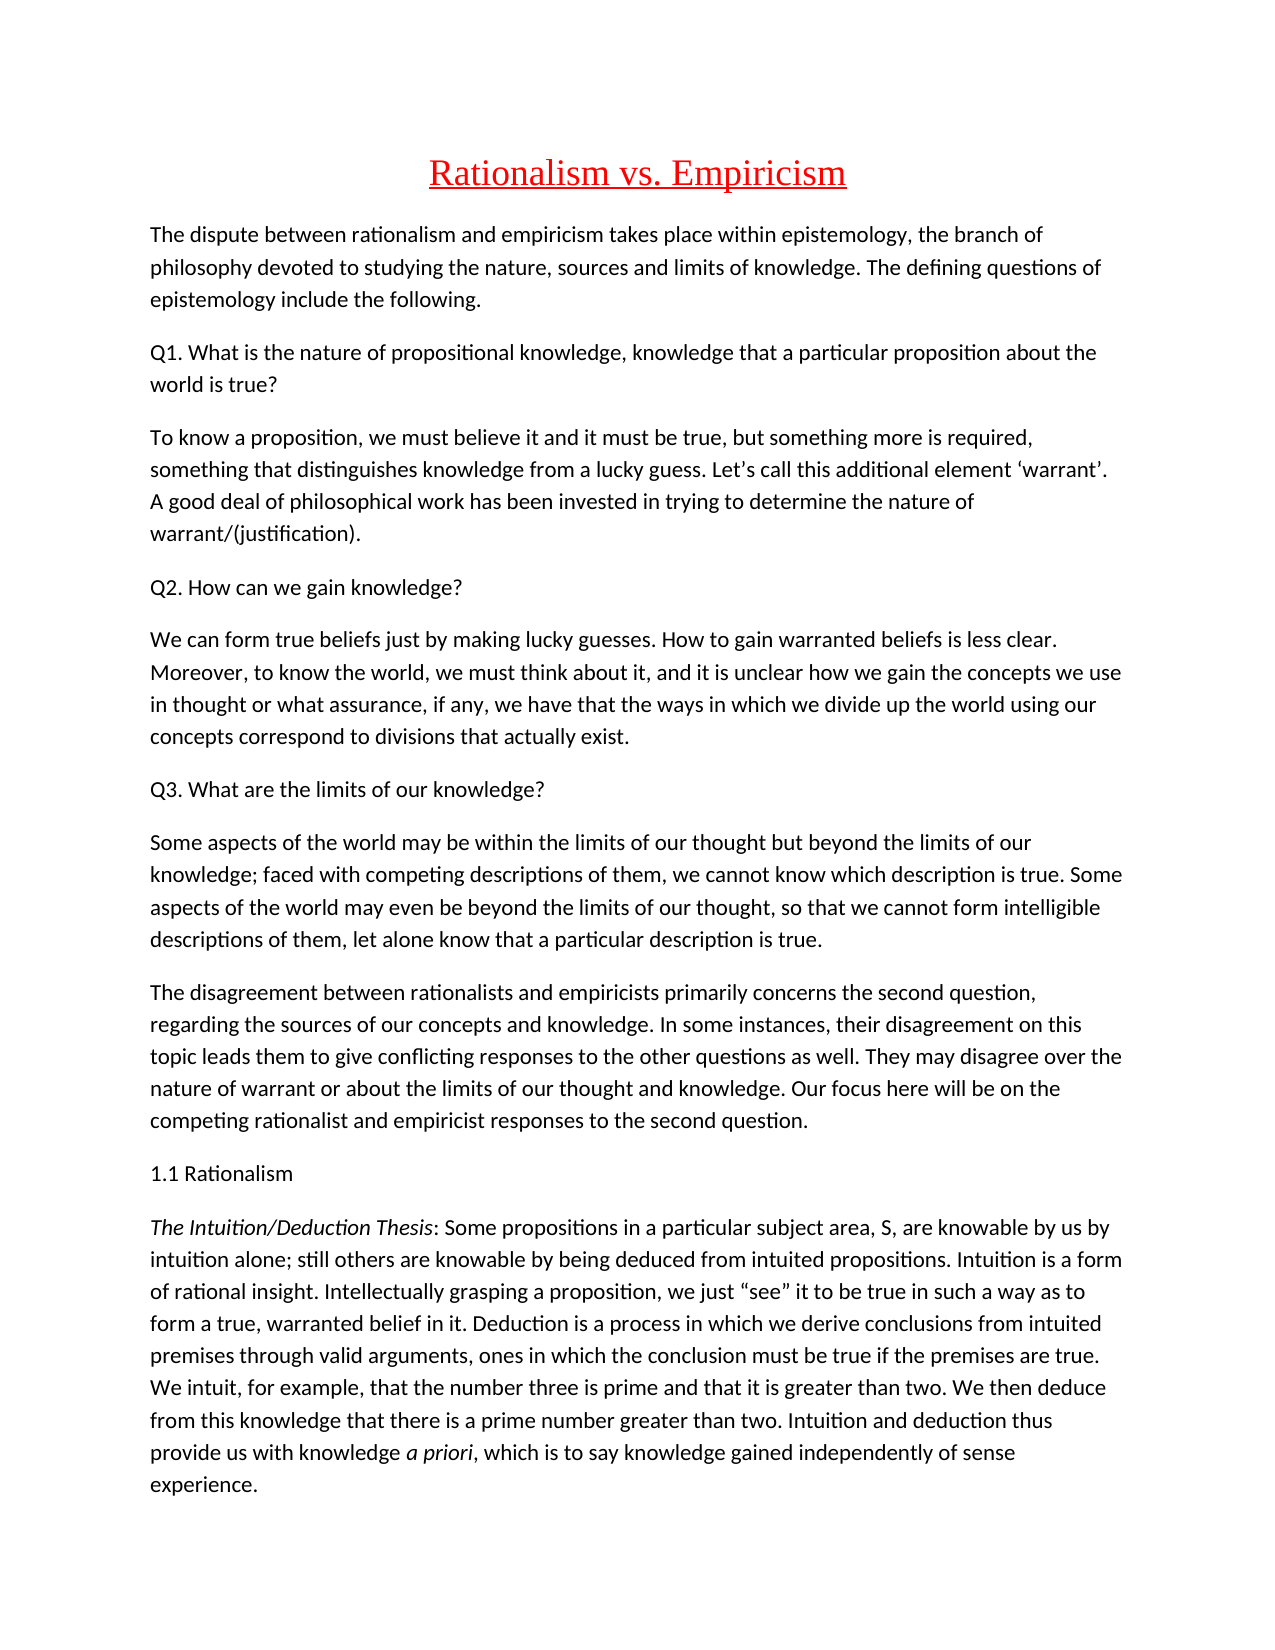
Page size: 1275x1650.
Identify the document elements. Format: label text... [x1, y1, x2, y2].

text To know a proposition, we must believe it and it must be true, but something more is required, something that distinguishes knowledge from a lucky guess. Let’s call this additional element ‘warrant’. A good deal of philosophical work has been invested in trying to determine the nature of warrant/(justification). [150, 423, 1125, 548]
text Q1. What is the nature of propositional knowledge, knowledge that a particular proposition about the world is true? [150, 338, 1125, 398]
text Q2. How can we gain knowledge? [150, 573, 1125, 601]
text Some aspects of the world may be within the limits of our thought but beyond the limits of our knowledge; faced with competing descriptions of them, we cannot know which description is true. Some aspects of the world may even be beyond the limits of our thought, so that we cannot form intelligible descriptions of them, let alone know that a particular description is true. [150, 828, 1125, 953]
text The disagreement between rationalists and empiricists primarily concerns the second question, regarding the sources of our concepts and knowledge. In some instances, their disagreement on this topic leads them to give conflicting responses to the other questions as well. They may disagree over the nature of warrant or about the limits of our thought and knowledge. Our focus here will be on the competing rationalist and empiricist responses to the second question. [150, 978, 1125, 1134]
text Q3. What are the limits of our knowledge? [150, 775, 1125, 803]
text We can form true beliefs just by making lucky guesses. How to gain warranted beliefs is less clear. Moreover, to know the world, we must think about it, and it is unclear how we gain the concepts we use in thought or what assurance, if any, we have that the ways in which we divide up the world using our concepts correspond to divisions that actually exist. [150, 626, 1125, 750]
text The dispute between rationalism and empiricism takes place within epistemology, the branch of philosophy devoted to studying the nature, sources and limits of knowledge. The defining questions of epistemology include the following. [150, 220, 1125, 313]
text Rationalism vs. Empiricism [150, 150, 1125, 193]
text The Intuition/Deduction Thesis: Some propositions in a particular subject area, S, are knowable by us by intuition alone; still others are knowable by being deduced from intuited propositions. Intuition is a form of rational insight. Intellectually grasping a proposition, we just “see” it to be true in such a way as to form a true, warranted belief in it. Deduction is a process in which we derive conclusions from intuited premises through valid arguments, ones in which the conclusion must be true if the premises are true. We intuit, for example, that the number three is prime and that it is greater than two. We then deduce from this knowledge that there is a prime number greater than two. Intuition and deduction thus provide us with knowledge a priori, which is to say knowledge gained independently of sense experience. [150, 1213, 1125, 1498]
text 1.1 Rationalism [150, 1159, 1125, 1188]
